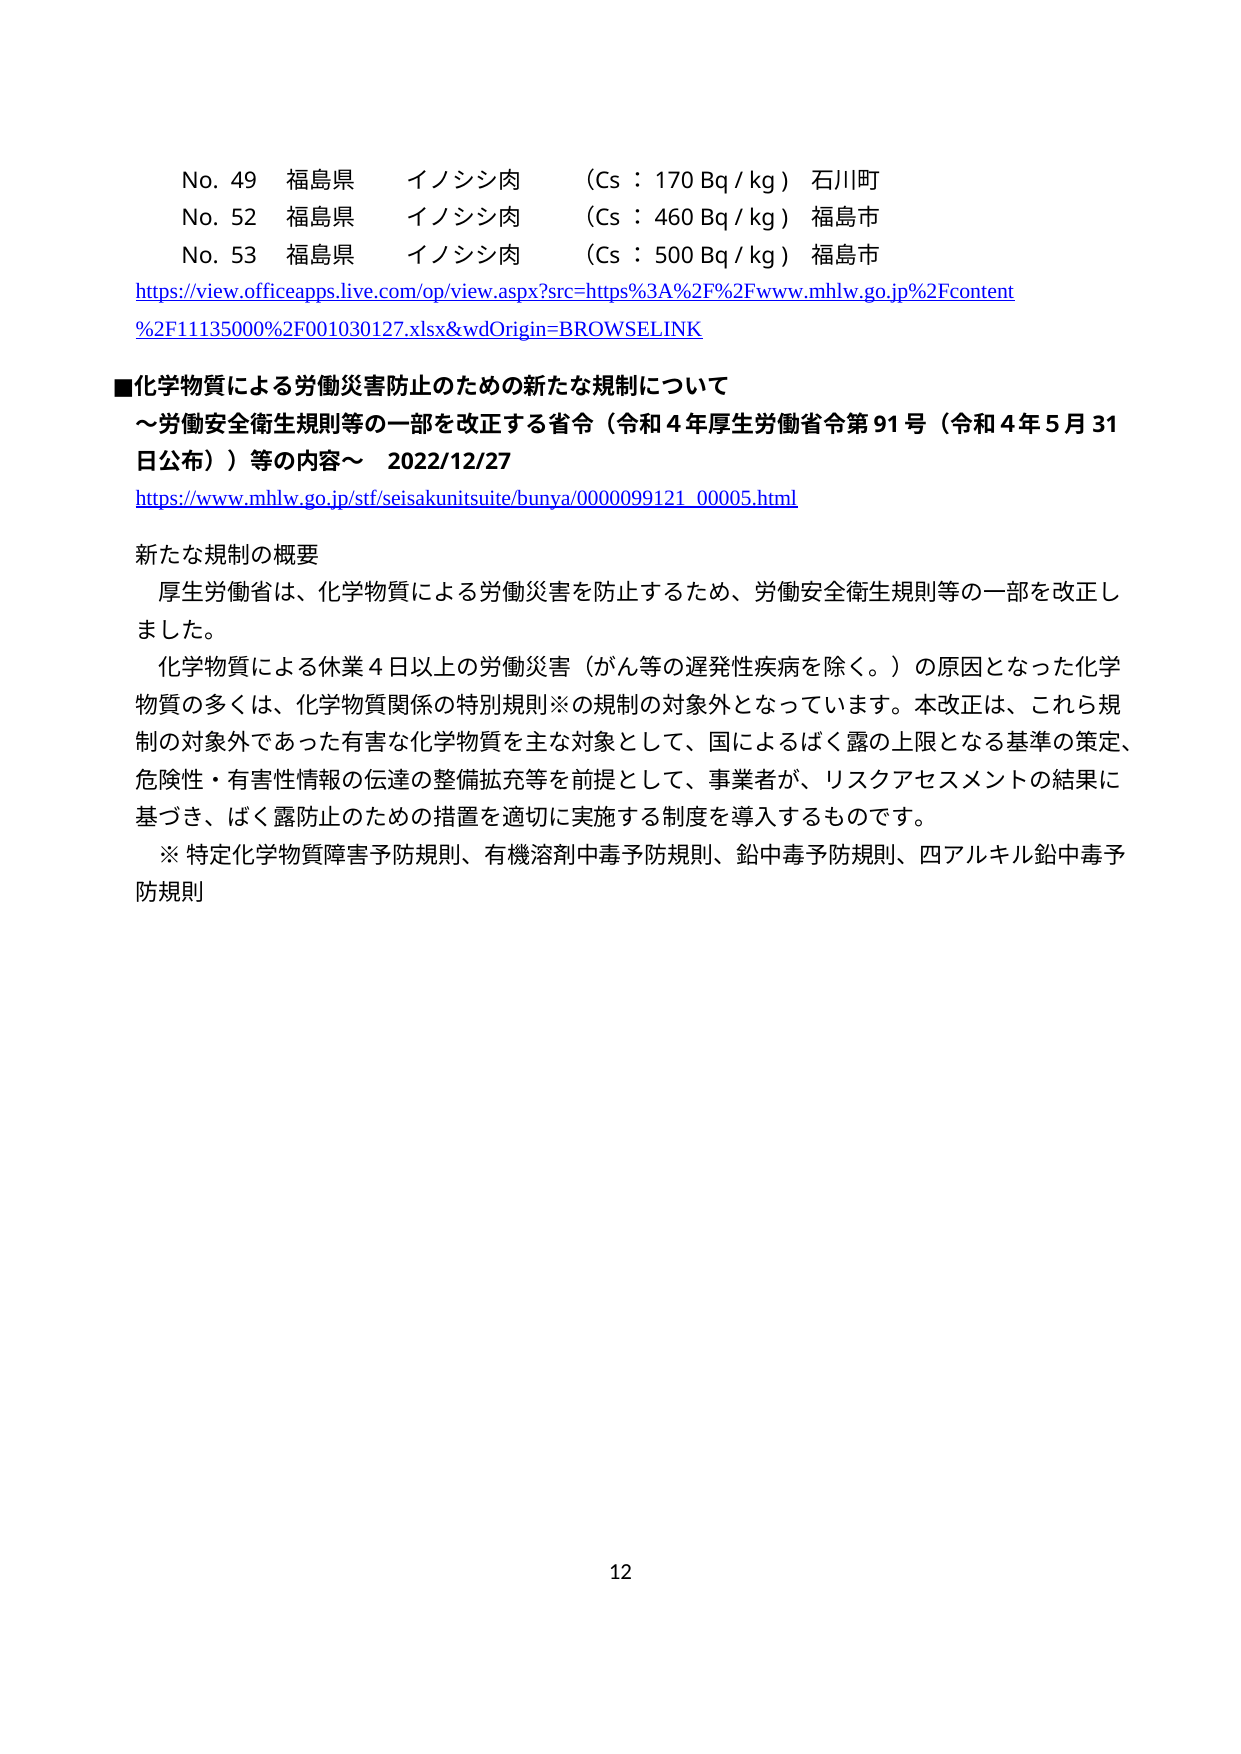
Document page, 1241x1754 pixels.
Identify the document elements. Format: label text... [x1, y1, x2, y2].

text ※ 特定化学物質障害予防規則、有機溶剤中毒予防規則、鉛中毒予防規則、四アルキル鉛中毒予防規則 [135, 835, 1128, 910]
text No. 52 福島県 イノシシ肉 （Cs ： 460 Bq / kg ) 福島市 [112, 197, 1128, 235]
text No. 53 福島県 イノシシ肉 （Cs ： 500 Bq / kg ) 福島市 [112, 235, 1128, 272]
text 新たな規制の概要 [135, 535, 1128, 572]
text 厚生労働省は、化学物質による労働災害を防止するため、労働安全衛生規則等の一部を改正しました。 [135, 572, 1128, 647]
text 化学物質による休業４日以上の労働災害（がん等の遅発性疾病を除く。）の原因となった化学物質の多くは、化学物質関係の特別規則※の規制の対象外となっています。本改正は、これら規制の対象外であった有害な化学物質を主な対象として、国によるばく露の上限となる基準の策定、危険性・有害性情報の伝達の整備拡充等を前提として、事業者が、リスクアセスメントの結果に基づき、ばく露防止のための措置を適切に実施する制度を導入するものです。 [135, 647, 1128, 835]
text No. 49 福島県 イノシシ肉 （Cs ： 170 Bq / kg ) 石川町 [112, 160, 1128, 197]
text ～労働安全衛生規則等の一部を改正する省令（令和４年厚生労働省令第91号（令和４年５月31日公布））等の内容～ 2022/12/27 [135, 403, 1128, 478]
text https://www.mhlw.go.jp/stf/seisakunitsuite/bunya/0000099121_00005.html [135, 478, 1128, 516]
text ■化学物質による労働災害防止のための新たな規制について [112, 366, 1128, 403]
text https://view.officeapps.live.com/op/view.aspx?src=https%3A%2F%2Fwww.mhlw.go.jp%2Fcontent%2F11135000%2F001030127.xlsx&wdOrigin=BROWSELINK [112, 272, 1128, 347]
